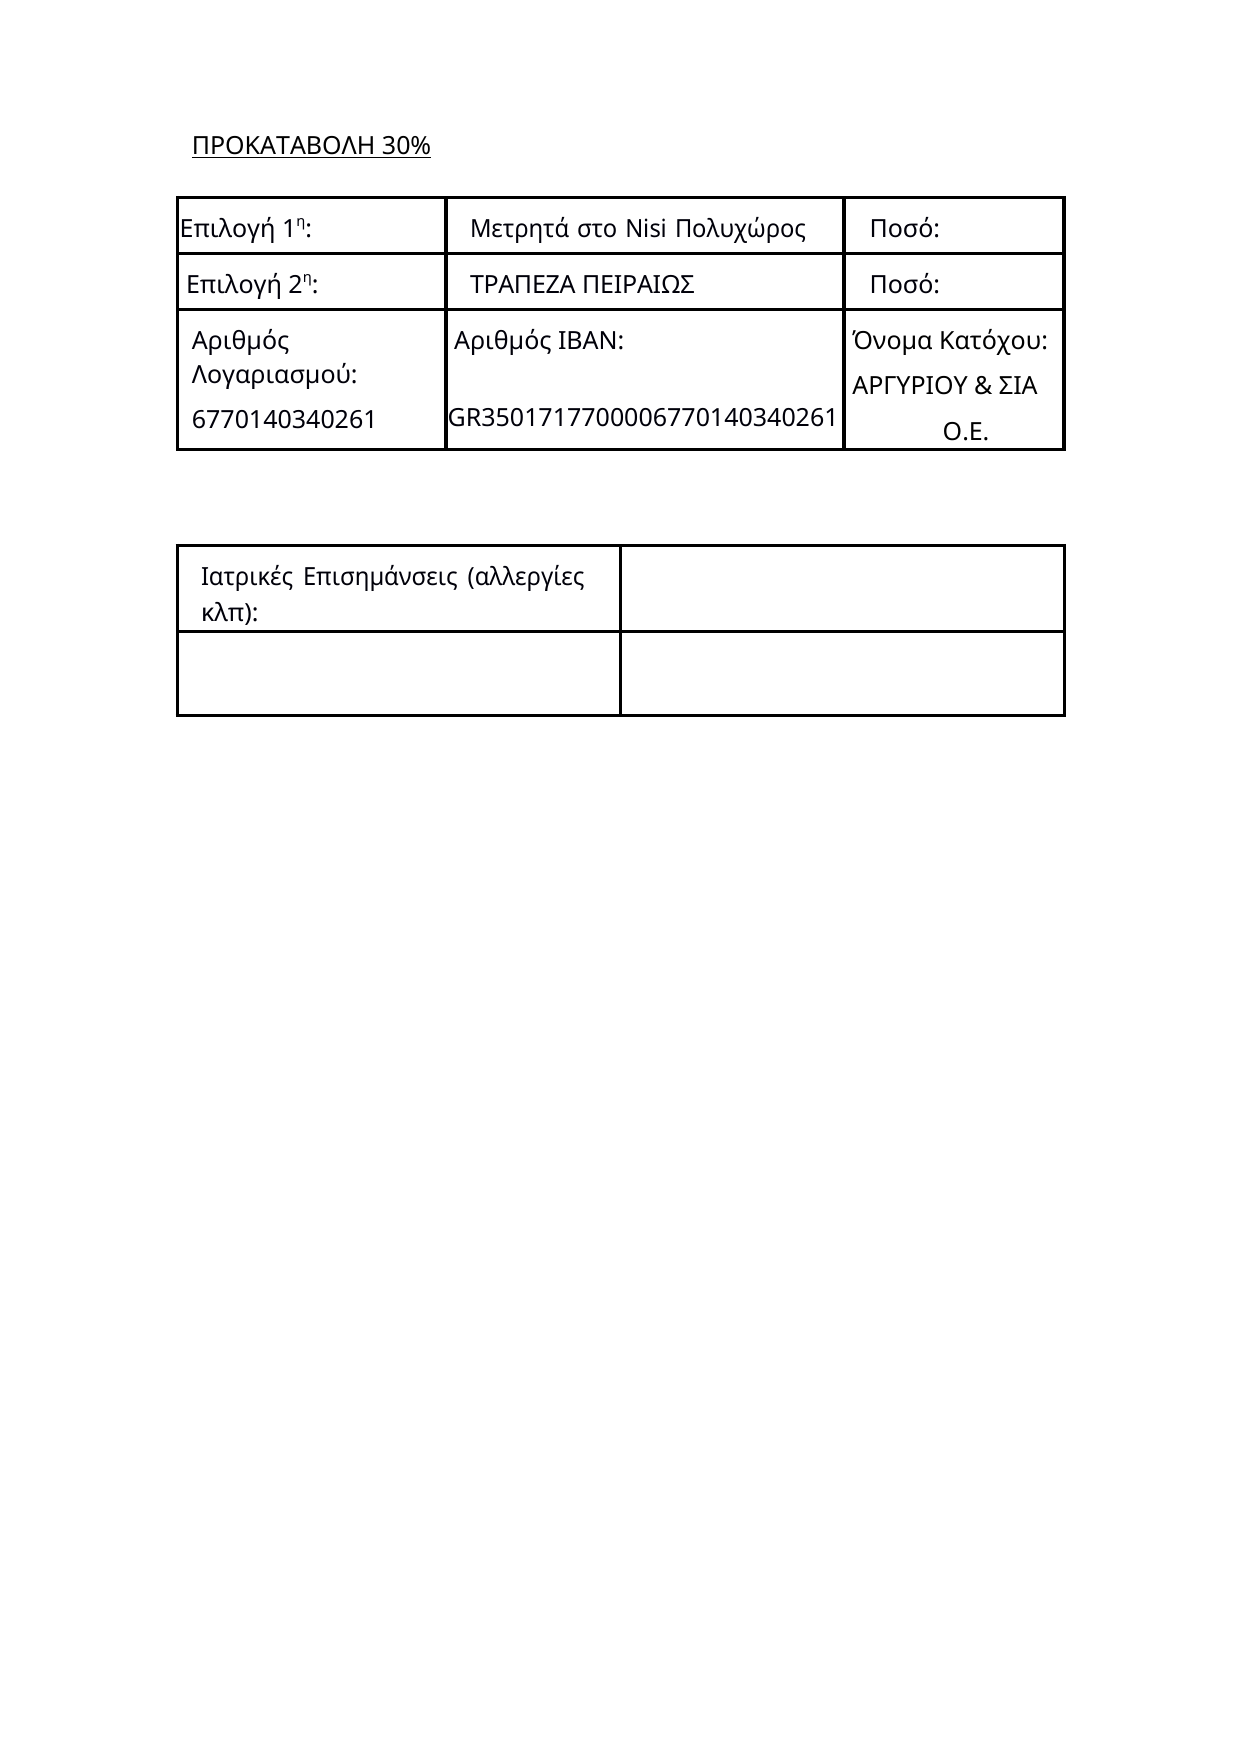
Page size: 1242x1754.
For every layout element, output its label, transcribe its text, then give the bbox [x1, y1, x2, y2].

table_header [622, 547, 1063, 629]
table_cell ΤΡΑΠΕΖΑ ΠΕΙΡΑΙΩΣ [448, 255, 842, 308]
table_header Ποσό: [846, 199, 1062, 252]
table_cell Αριθμός IBAN: GR3501717700006770140340261 [448, 311, 842, 448]
text ΠΡΟΚΑΤΑΒΟΛΗ 30% [164, 128, 1077, 162]
table_cell [179, 633, 619, 714]
table_cell Ποσό: [846, 255, 1062, 308]
table_cell Όνομα Κατόχου: ΑΡΓΥΡΙΟΥ & ΣΙΑ Ο.Ε. [846, 311, 1062, 448]
table_cell Αριθμός Λογαριασμού: 6770140340261 [179, 311, 444, 448]
table_header Επιλογή 1η: [179, 199, 444, 252]
table_cell Επιλογή 2η: [179, 255, 444, 308]
table_header Ιατρικές Επισημάνσεις (αλλεργίες κλπ): [179, 547, 619, 629]
table_cell [622, 633, 1063, 714]
table_header Μετρητά στο Nisi Πολυχώρος [448, 199, 842, 252]
